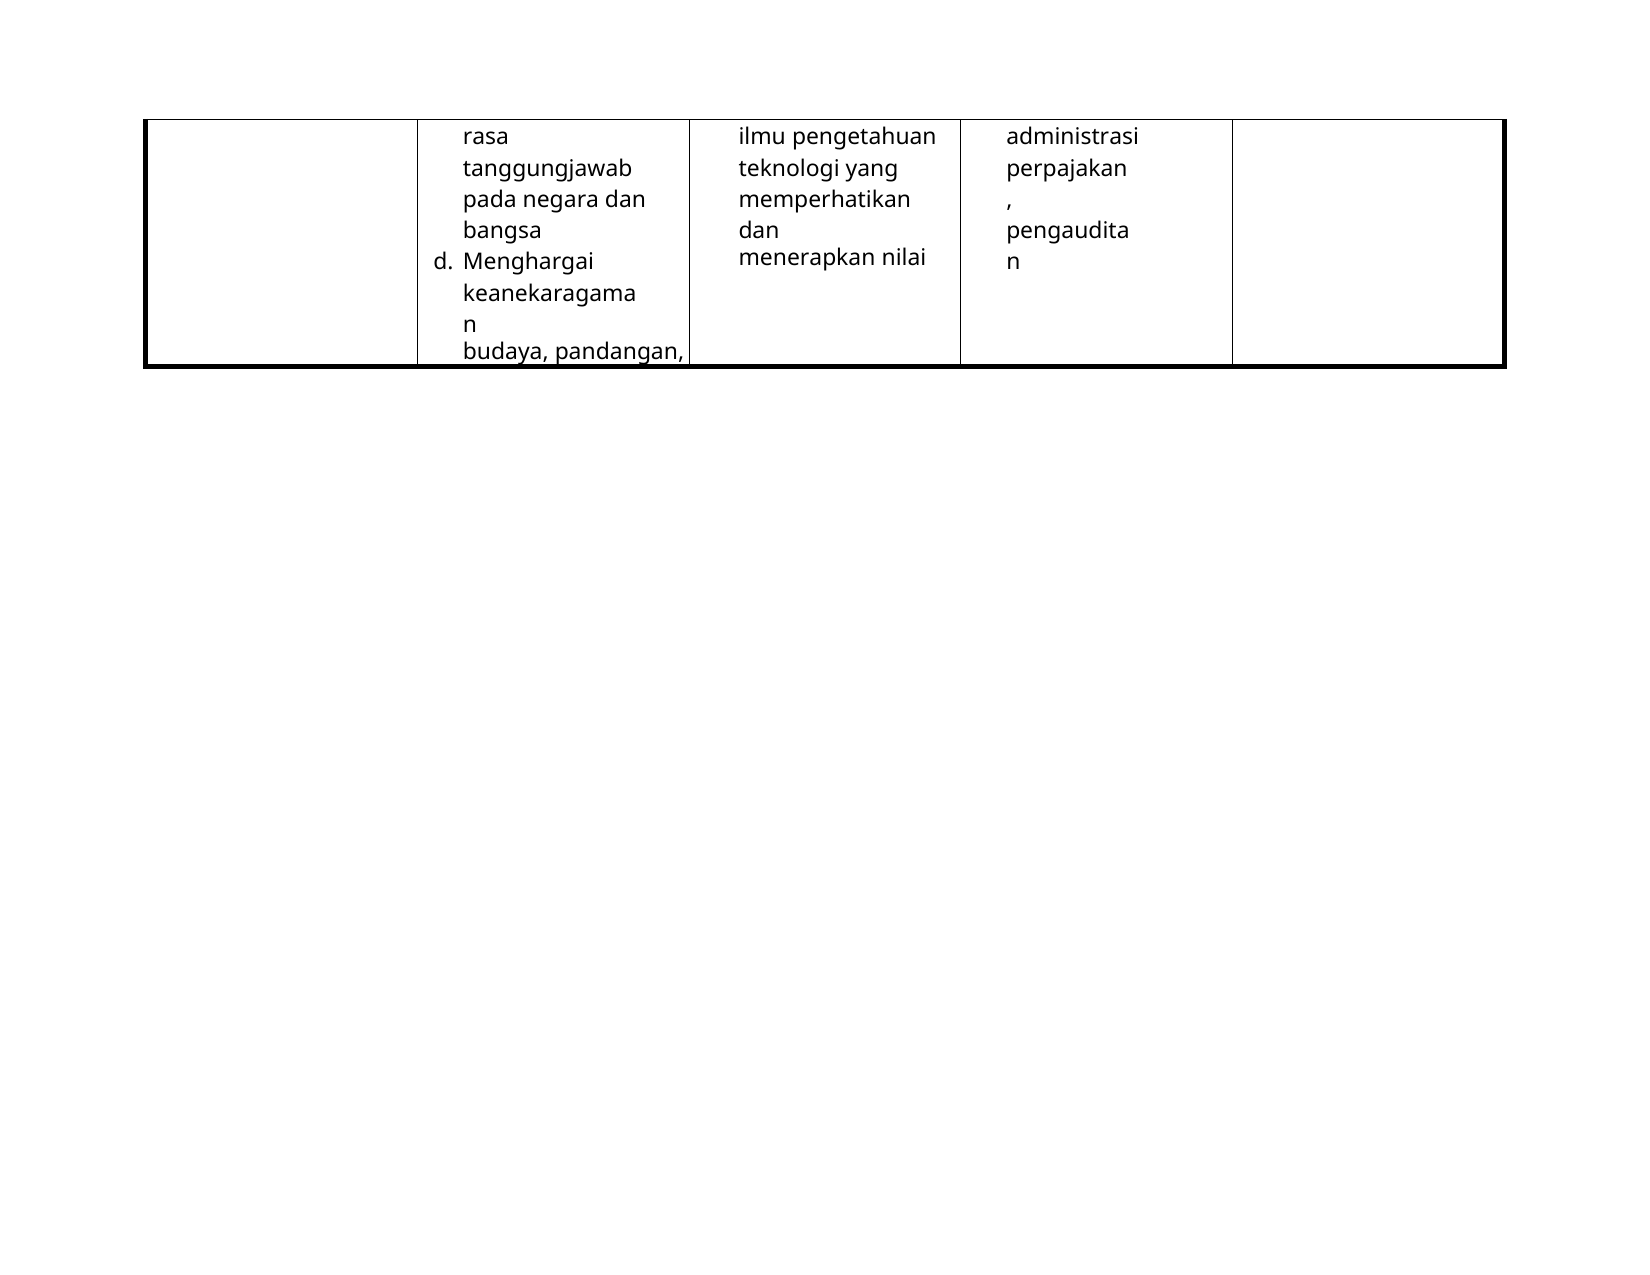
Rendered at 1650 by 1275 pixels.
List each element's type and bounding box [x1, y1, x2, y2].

table_cell [690, 120, 960, 364]
table_cell [418, 120, 689, 364]
table_cell [148, 120, 417, 364]
table_cell [1233, 120, 1502, 364]
table_cell [961, 120, 1232, 364]
